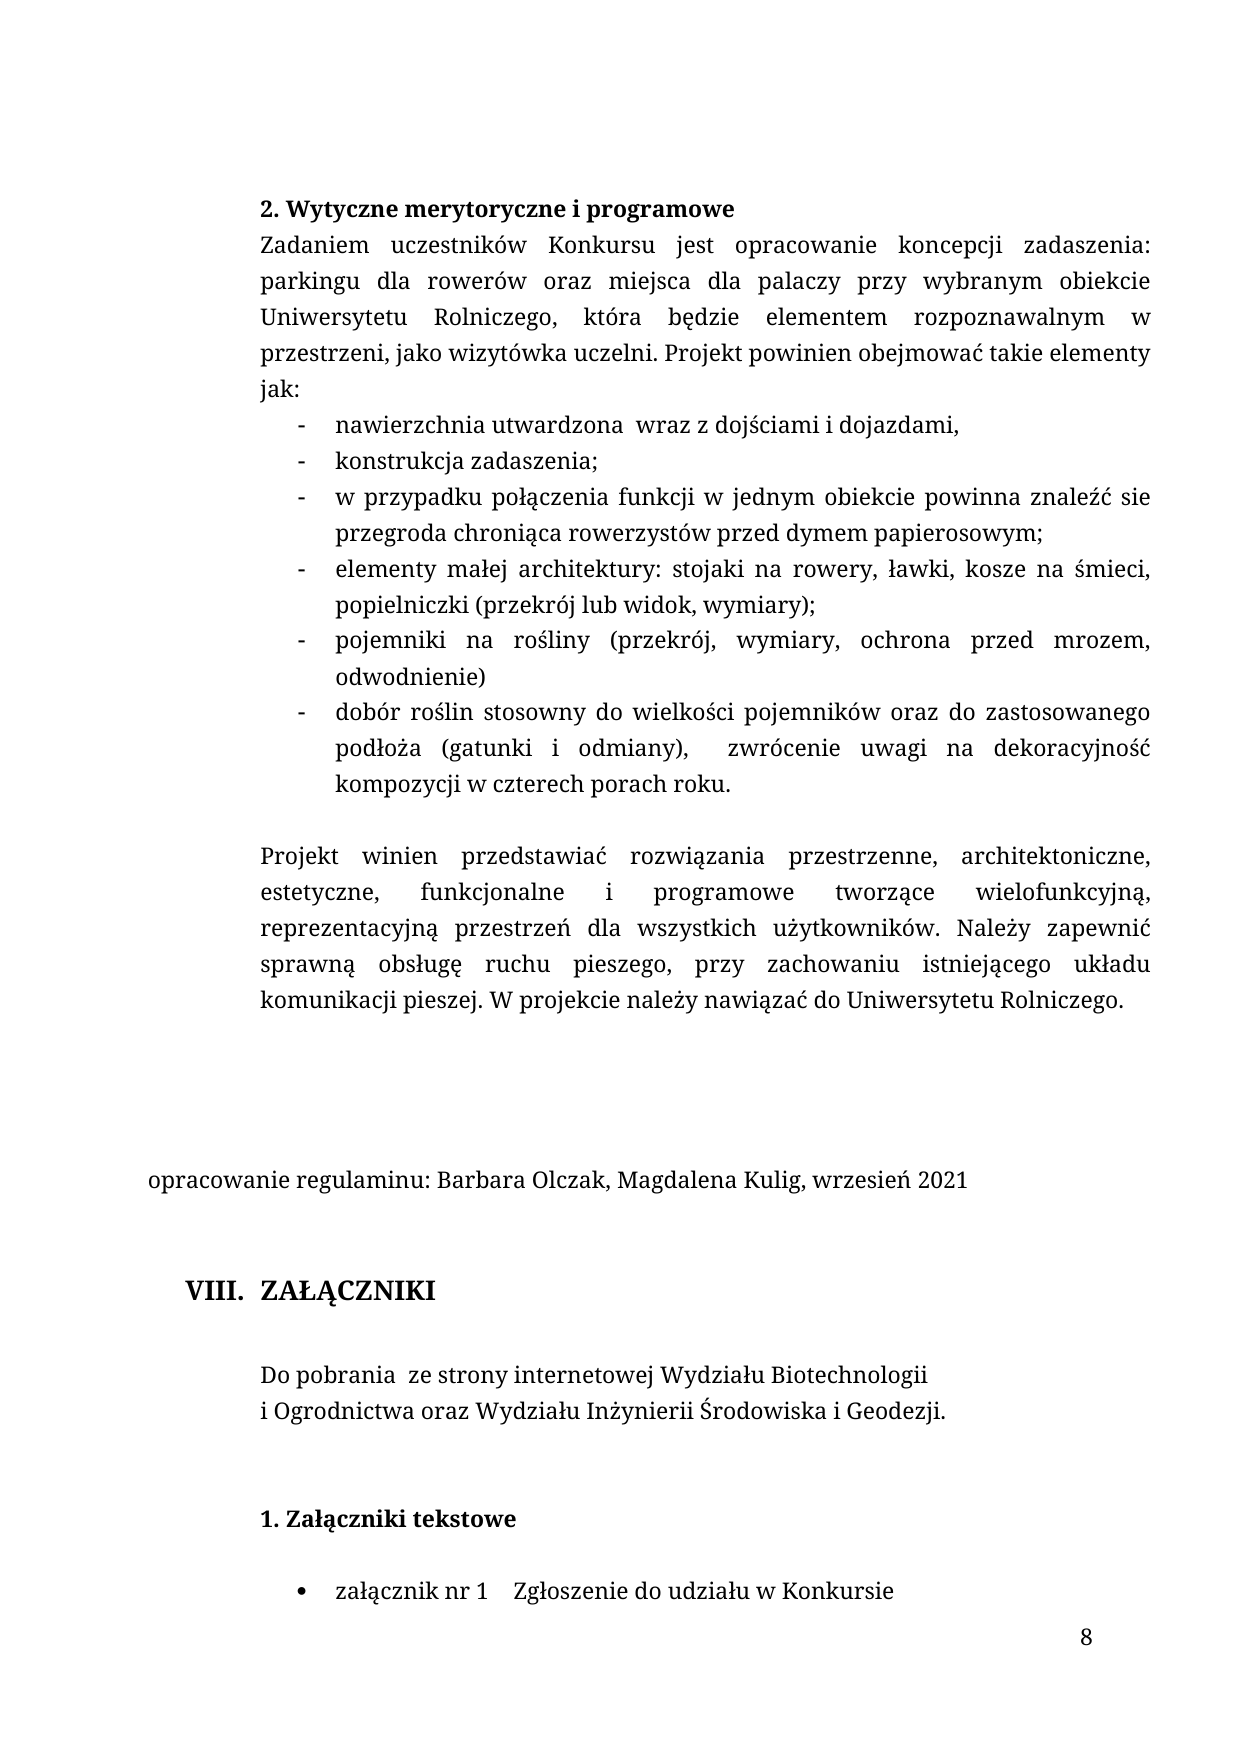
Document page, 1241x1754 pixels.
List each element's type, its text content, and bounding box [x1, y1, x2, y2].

list ZAŁĄCZNIKI [185, 1271, 1152, 1308]
list i Ogrodnictwa oraz Wydziału Inżynierii Środowiska i Geodezji. [260, 1395, 1152, 1427]
list 2. Wytyczne merytoryczne i programowe [260, 193, 1152, 224]
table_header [502, 1575, 1104, 1606]
list Do pobrania ze strony internetowej Wydziału Biotechnologii [260, 1359, 1152, 1391]
list dobór roślin stosowny do wielkości pojemników oraz do zastosowanego podłoża (gatunki i odmiany), zwrócenie uwagi na dekoracyjność kompozycji w czterech porach roku. [298, 696, 1152, 799]
list konstrukcja zadaszenia; [298, 445, 1152, 476]
text opracowanie regulaminu: Barbara Olczak, Magdalena Kulig, wrzesień 2021 [148, 1163, 1152, 1195]
list w przypadku połączenia funkcji w jednym obiekcie powinna znaleźć sie przegroda chroniąca rowerzystów przed dymem papierosowym; [298, 481, 1152, 548]
list 1. Załączniki tekstowe [260, 1503, 1152, 1534]
list Zadaniem uczestników Konkursu jest opracowanie koncepcji zadaszenia: parkingu dla rowerów oraz miejsca dla palaczy przy wybranym obiekcie Uniwersytetu Rolniczego, która będzie elementem rozpoznawalnym w przestrzeni, jako wizytówka uczelni. Projekt powinien obejmować takie elementy jak: [260, 229, 1152, 404]
list pojemniki na rośliny (przekrój, wymiary, ochrona przed mrozem, odwodnienie) [298, 624, 1152, 692]
list elementy małej architektury: stojaki na rowery, ławki, kosze na śmieci, popielniczki (przekrój lub widok, wymiary); [298, 553, 1152, 620]
list nawierzchnia utwardzona wraz z dojściami i dojazdami, [298, 409, 1152, 440]
list Projekt winien przedstawiać rozwiązania przestrzenne, architektoniczne, estetyczne, funkcjonalne i programowe tworzące wielofunkcyjną, reprezentacyjną przestrzeń dla wszystkich użytkowników. Należy zapewnić sprawną obsługę ruchu pieszego, przy zachowaniu istniejącego układu komunikacji pieszej. W projekcie należy nawiązać do Uniwersytetu Rolniczego. [260, 840, 1152, 1015]
table_header załącznik nr 1 [249, 1575, 502, 1606]
